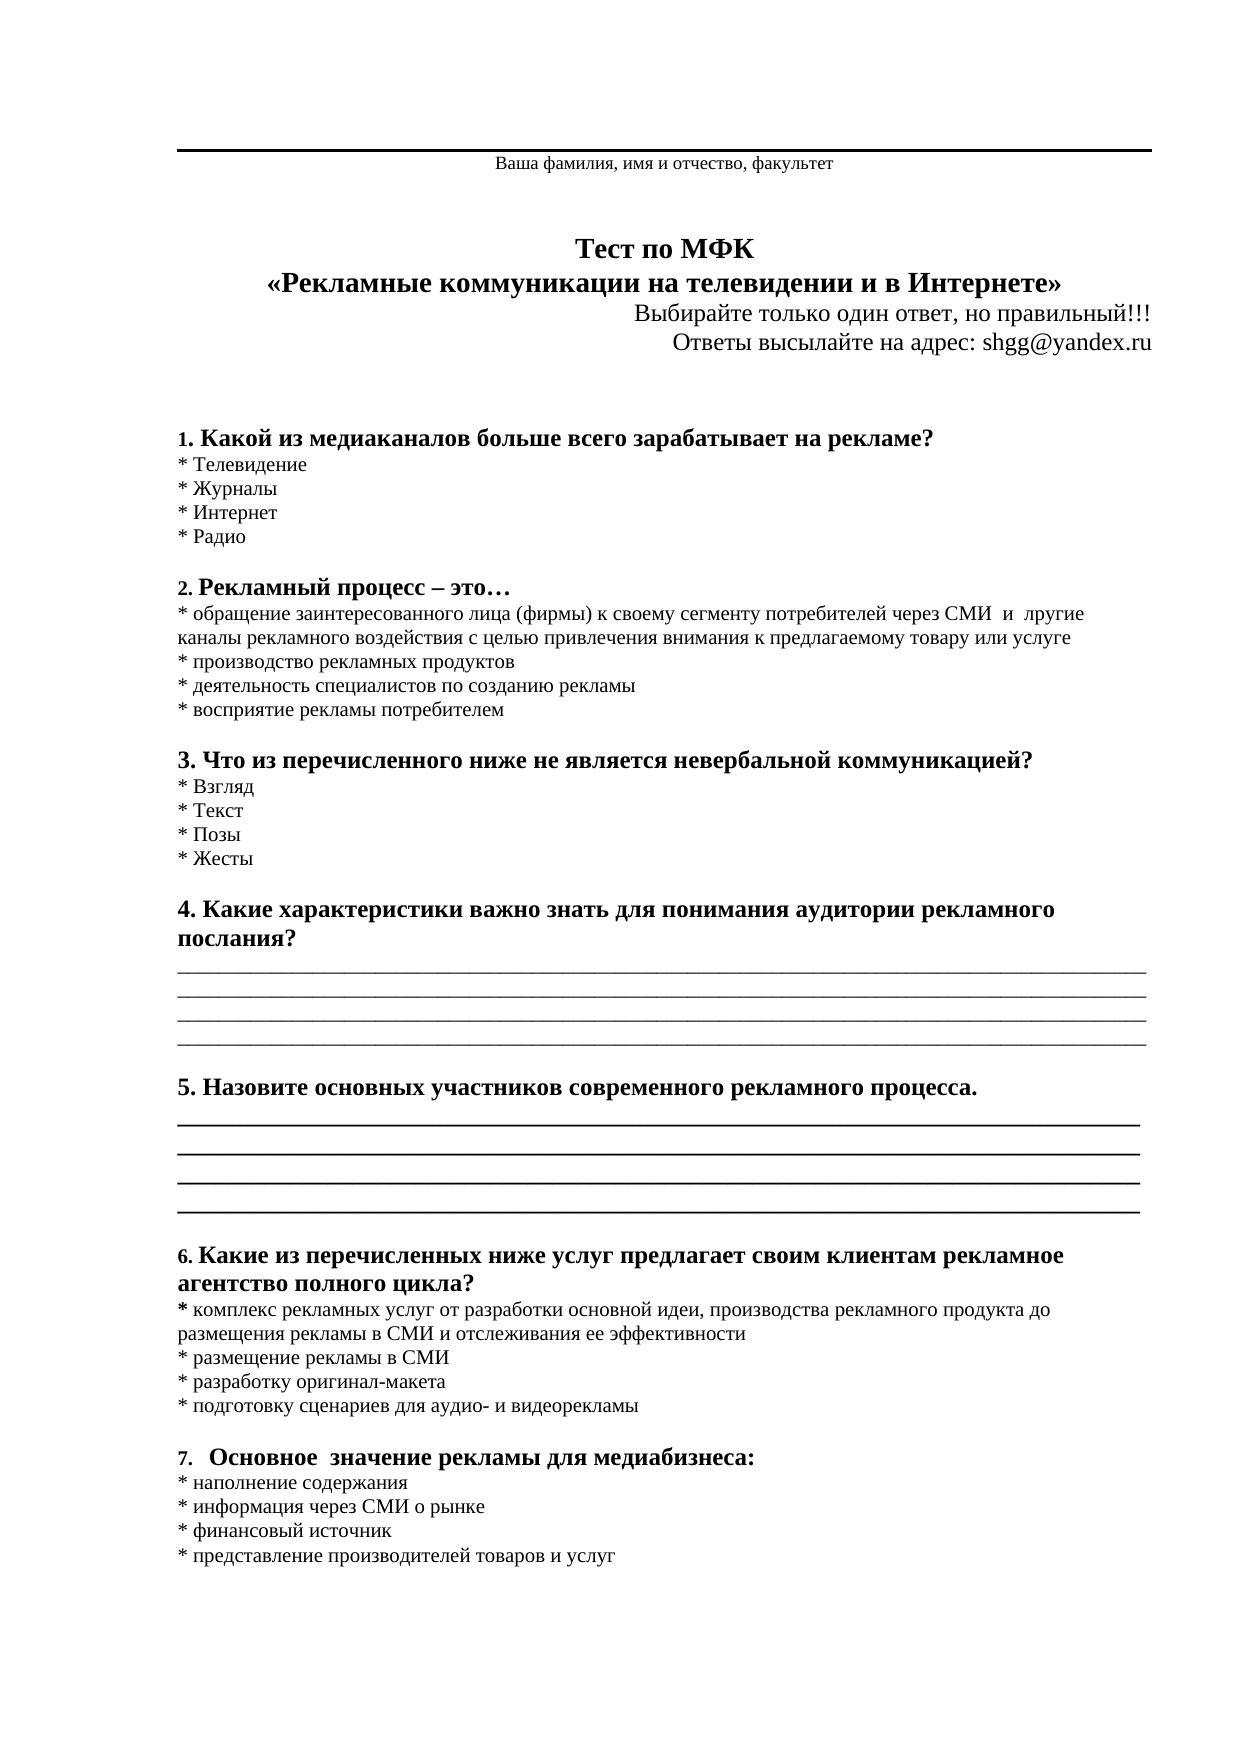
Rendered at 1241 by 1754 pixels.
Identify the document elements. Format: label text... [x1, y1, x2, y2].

subtitle Выбирайте только один ответ, но правильный!!! [177, 298, 1152, 327]
text * деятельность специалистов по созданию рекламы [177, 673, 1152, 697]
subtitle Тест по МФК [177, 231, 1152, 265]
text * информация через СМИ о рынке [177, 1494, 1152, 1518]
text 3. Что из перечисленного ниже не является невербальной коммуникацией? [177, 745, 1152, 774]
text * размещение рекламы в СМИ [177, 1345, 1152, 1369]
text 1. Какой из медиаканалов больше всего зарабатывает на рекламе? [177, 423, 1152, 452]
text * финансовый источник [177, 1518, 1152, 1542]
text * Журналы [177, 476, 1152, 500]
text * Жесты [177, 846, 1152, 870]
text * Радио [177, 524, 1152, 548]
text Ваша фамилия, имя и отчество, факультет [177, 152, 1152, 174]
subtitle Ответы высылайте на адрес: shgg@yandex.ru [177, 327, 1152, 356]
text * Позы [177, 822, 1152, 846]
text 7. Основное значение рекламы для медиабизнеса: [177, 1442, 1152, 1470]
text * производство рекламных продуктов [177, 649, 1152, 673]
text * наполнение содержания [177, 1470, 1152, 1494]
text * Телевидение [177, 452, 1152, 476]
text * обращение заинтересованного лица (фирмы) к своему сегменту потребителей через СМИ и лругие каналы рекламного воздействия с целью привлечения внимания к предлагаемому товару или услуге [177, 601, 1152, 649]
text * представление производителей товаров и услуг [177, 1542, 1152, 1567]
text 6. Какие из перечисленных ниже услуг предлагает своим клиентам рекламное агентство полного цикла? [177, 1240, 1152, 1297]
text 4. Какие характеристики важно знать для понимания аудитории рекламного послания? [177, 894, 1152, 952]
text * комплекс рекламных услуг от разработки основной идеи, производства рекламного продукта до размещения рекламы в СМИ и отслеживания ее эффективности [177, 1297, 1152, 1345]
text * Интернет [177, 500, 1152, 524]
text ____________________________________________________________________________________________________________________________________________________________________________________________________________________________________________________________________________________________________________________________________________________________________________________ [177, 952, 1152, 1048]
text * восприятие рекламы потребителем [177, 697, 1152, 721]
text * подготовку сценариев для аудио- и видеорекламы [177, 1393, 1152, 1417]
subtitle «Рекламные коммуникации на телевидении и в Интернете» [177, 265, 1152, 298]
text 5. Назовите основных участников современного рекламного процесса. ____________________________________________________________________________________________________________________________________________________________________________________________________________________________________________________________________________________________________________________ [177, 1072, 1152, 1216]
text 2. Рекламный процесс – это… [177, 572, 1152, 601]
text * Текст [177, 798, 1152, 822]
text * разработку оригинал-макета [177, 1369, 1152, 1393]
text * Взгляд [177, 774, 1152, 798]
